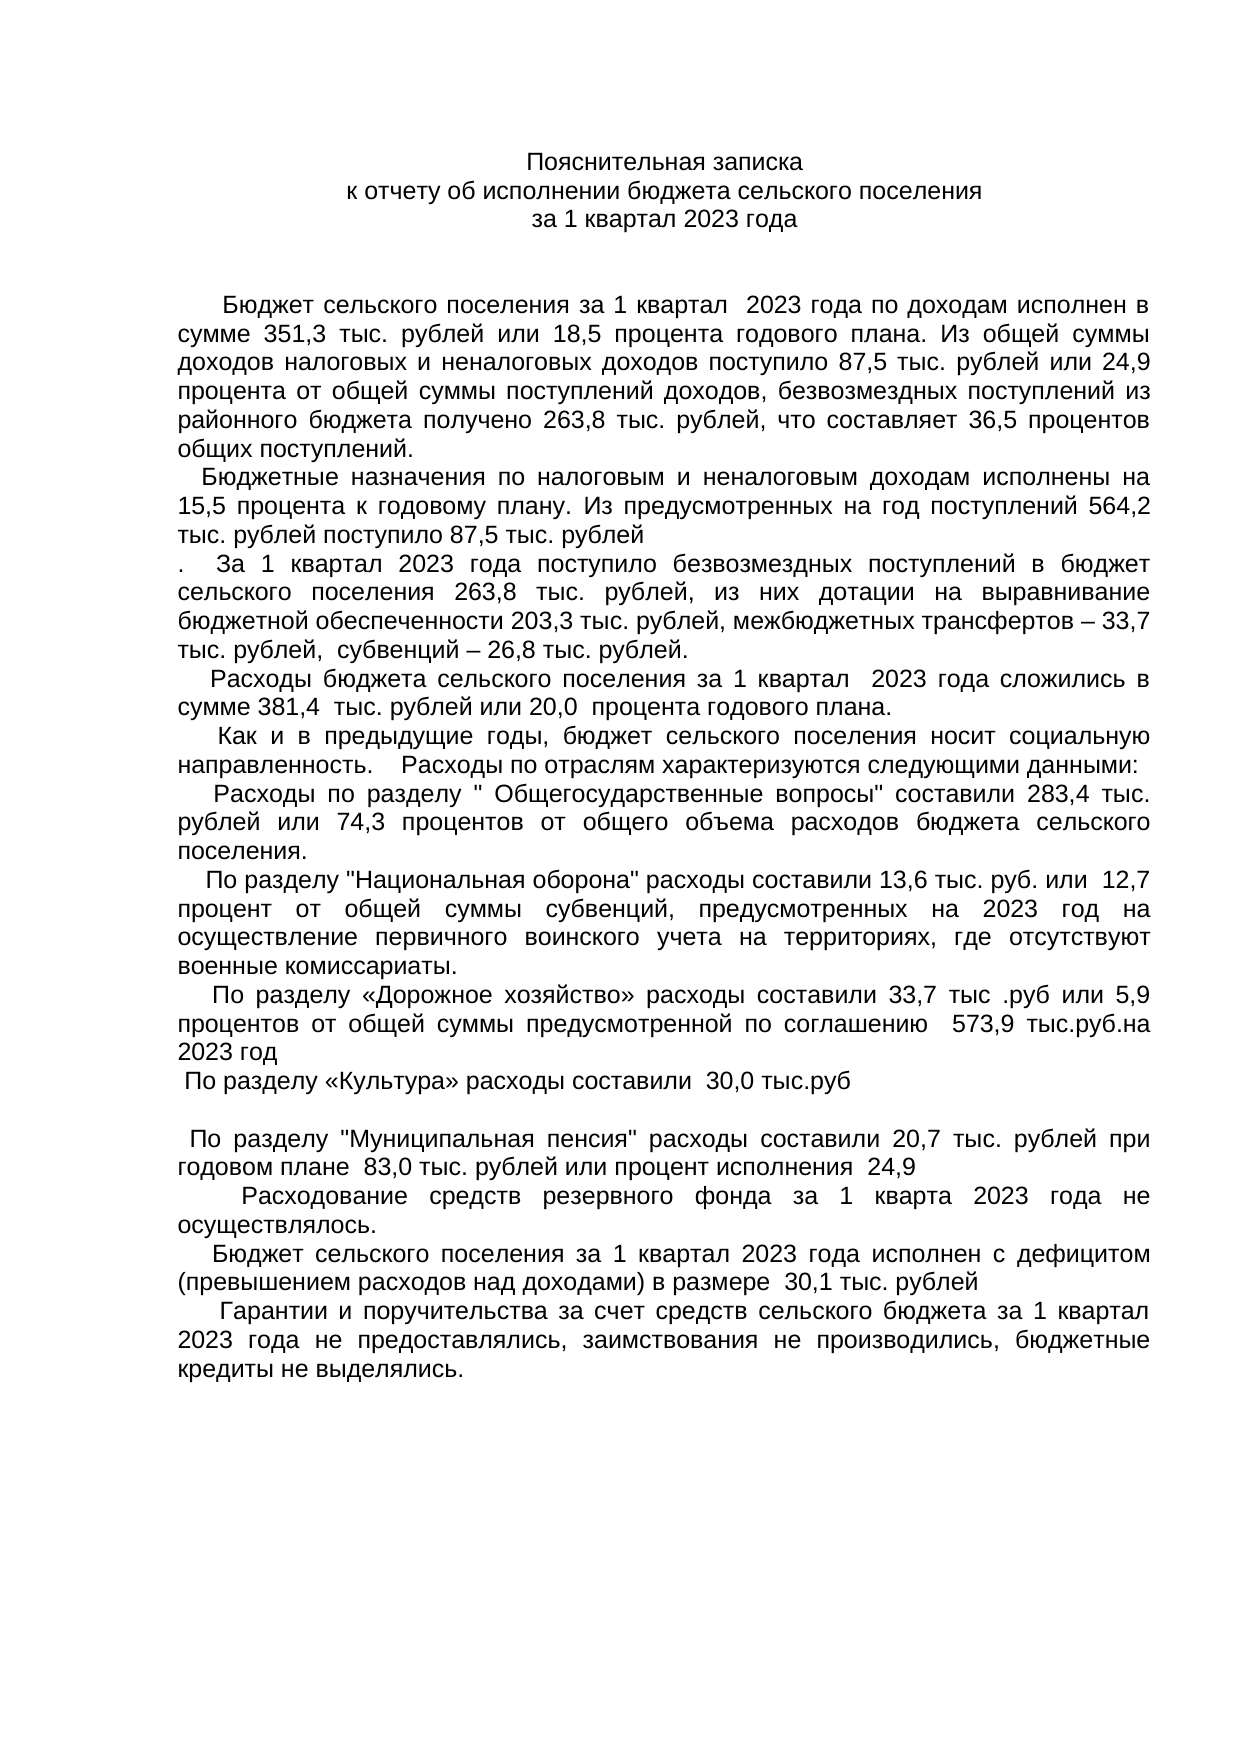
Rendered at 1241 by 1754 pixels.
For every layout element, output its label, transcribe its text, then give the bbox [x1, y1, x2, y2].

text за 1 квартал 2023 года [177, 204, 1152, 233]
text Расходы бюджета сельского поселения за 1 квартал 2023 года сложились в сумме 381,4 тыс. рублей или 20,0 процента годового плана. [177, 664, 1152, 721]
text По разделу "Национальная оборона" расходы составили 13,6 тыс. руб. или 12,7 процент от общей суммы субвенций, предусмотренных на 2023 год на осуществление первичного воинского учета на территориях, где отсутствуют военные комиссариаты. [177, 865, 1152, 980]
text По разделу «Культура» расходы составили 30,0 тыс.руб [177, 1066, 1152, 1095]
text По разделу "Муниципальная пенсия" расходы составили 20,7 тыс. рублей при годовом плане 83,0 тыс. рублей или процент исполнения 24,9 [177, 1124, 1152, 1181]
text Как и в предыдущие годы, бюджет сельского поселения носит социальную направленность. Расходы по отраслям характеризуются следующими данными: [177, 721, 1152, 779]
text Бюджет сельского поселения за 1 квартал 2023 года исполнен с дефицитом (превышением расходов над доходами) в размере 30,1 тыс. рублей [177, 1239, 1152, 1296]
text Бюджетные назначения по налоговым и неналоговым доходам исполнены на 15,5 процента к годовому плану. Из предусмотренных на год поступлений 564,2 тыс. рублей поступило 87,5 тыс. рублей [177, 462, 1152, 549]
text Пояснительная записка [177, 147, 1152, 176]
text Гарантии и поручительства за счет средств сельского бюджета за 1 квартал 2023 года не предоставлялись, заимствования не производились, бюджетные кредиты не выделялись. [177, 1296, 1152, 1382]
text Расходы по разделу " Общегосударственные вопросы" составили 283,4 тыс. рублей или 74,3 процентов от общего объема расходов бюджета сельского поселения. [177, 779, 1152, 865]
text Расходование средств резервного фонда за 1 кварта 2023 года не осуществлялось. [177, 1181, 1152, 1239]
text Бюджет сельского поселения за 1 квартал 2023 года по доходам исполнен в сумме 351,3 тыс. рублей или 18,5 процента годового плана. Из общей суммы доходов налоговых и неналоговых доходов поступило 87,5 тыс. рублей или 24,9 процента от общей суммы поступлений доходов, безвозмездных поступлений из районного бюджета получено 263,8 тыс. рублей, что составляет 36,5 процентов общих поступлений. [177, 290, 1152, 462]
text По разделу «Дорожное хозяйство» расходы составили 33,7 тыс .руб или 5,9 процентов от общей суммы предусмотренной по соглашению 573,9 тыс.руб.на 2023 год [177, 980, 1152, 1066]
text к отчету об исполнении бюджета сельского поселения [177, 176, 1152, 204]
text . За 1 квартал 2023 года поступило безвозмездных поступлений в бюджет сельского поселения 263,8 тыс. рублей, из них дотации на выравнивание бюджетной обеспеченности 203,3 тыс. рублей, межбюджетных трансфертов – 33,7 тыс. рублей, субвенций – 26,8 тыс. рублей. [177, 549, 1152, 664]
